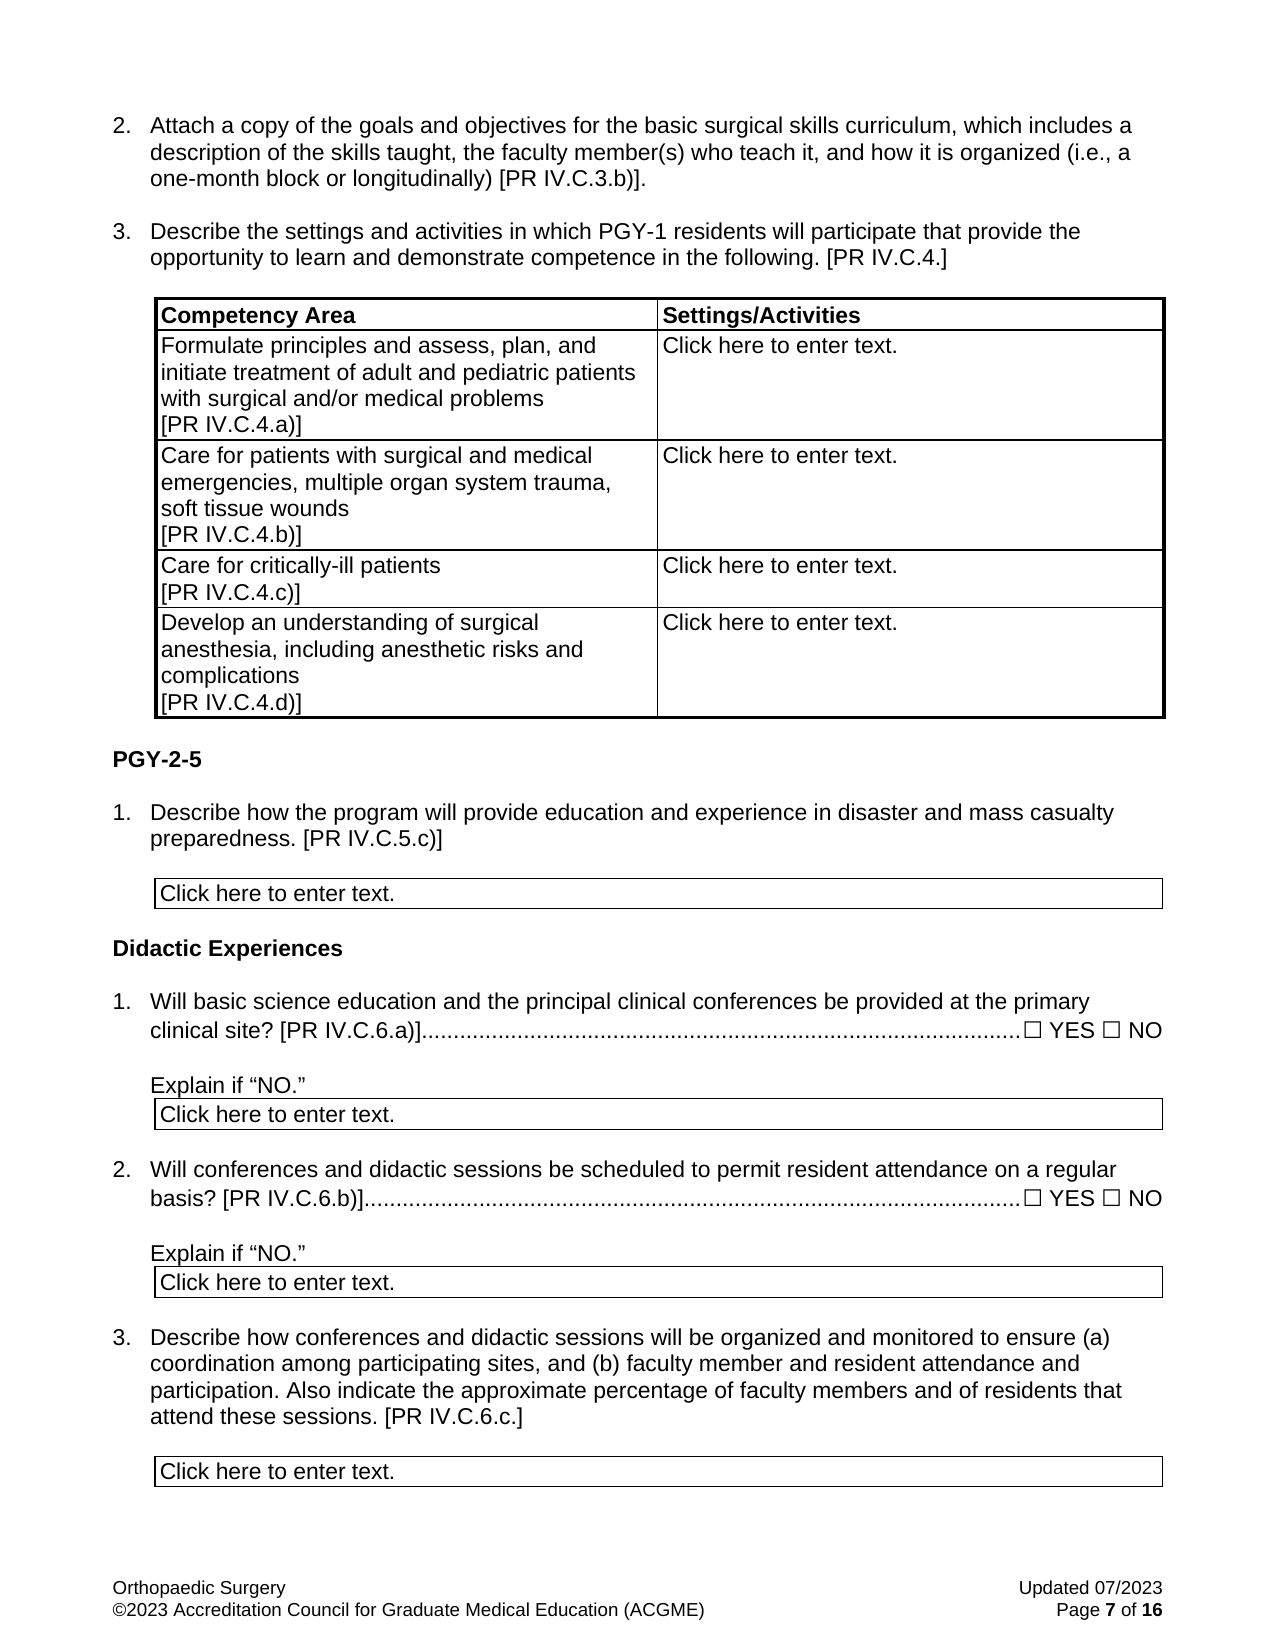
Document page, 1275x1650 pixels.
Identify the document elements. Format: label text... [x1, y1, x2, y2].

text 3. Describe the settings and activities in which PGY-1 residents will participate that provide the opportunity to learn and demonstrate competence in the following. [PR IV.C.4.] [112, 218, 1162, 271]
list Describe how conferences and didactic sessions will be organized and monitored to ensure (a) coordination among participating sites, and (b) faculty member and resident attendance and participation. Also indicate the approximate percentage of faculty members and of residents that attend these sessions. [PR IV.C.6.c.] [112, 1324, 1162, 1429]
text PGY-2-5 [112, 746, 1162, 772]
list Explain if “NO.” [150, 1072, 1162, 1098]
text Didactic Experiences [112, 935, 1162, 962]
table_cell Care for patients with surgical and medical emergencies, multiple organ system trauma, soft tissue wounds [PR IV.C.4.b)] [158, 441, 657, 549]
list Will conferences and didactic sessions be scheduled to permit resident attendance on a regular basis? [PR IV.C.6.b)] YES NO [112, 1156, 1162, 1213]
text 2. Attach a copy of the goals and objectives for the basic surgical skills curriculum, which includes a description of the skills taught, the faculty member(s) who teach it, and how it is organized (i.e., a one-month block or longitudinally) [PR IV.C.3.b)]. [112, 112, 1162, 192]
table_cell Formulate principles and assess, plan, and initiate treatment of adult and pediatric patients with surgical and/or medical problems [PR IV.C.4.a)] [158, 331, 657, 439]
table_header Settings/Activities [658, 300, 1162, 329]
list Explain if “NO.” [150, 1240, 1162, 1266]
list Will basic science education and the principal clinical conferences be provided at the primary clinical site? [PR IV.C.6.a)] YES NO [112, 988, 1162, 1046]
table_cell Develop an understanding of surgical anesthesia, including anesthetic risks and complications [PR IV.C.4.d)] [158, 608, 657, 716]
table_cell Care for critically-ill patients [PR IV.C.4.c)] [158, 551, 657, 606]
table_header Competency Area [158, 300, 657, 329]
list Describe how the program will provide education and experience in disaster and mass casualty preparedness. [PR IV.C.5.c)] [112, 798, 1162, 877]
